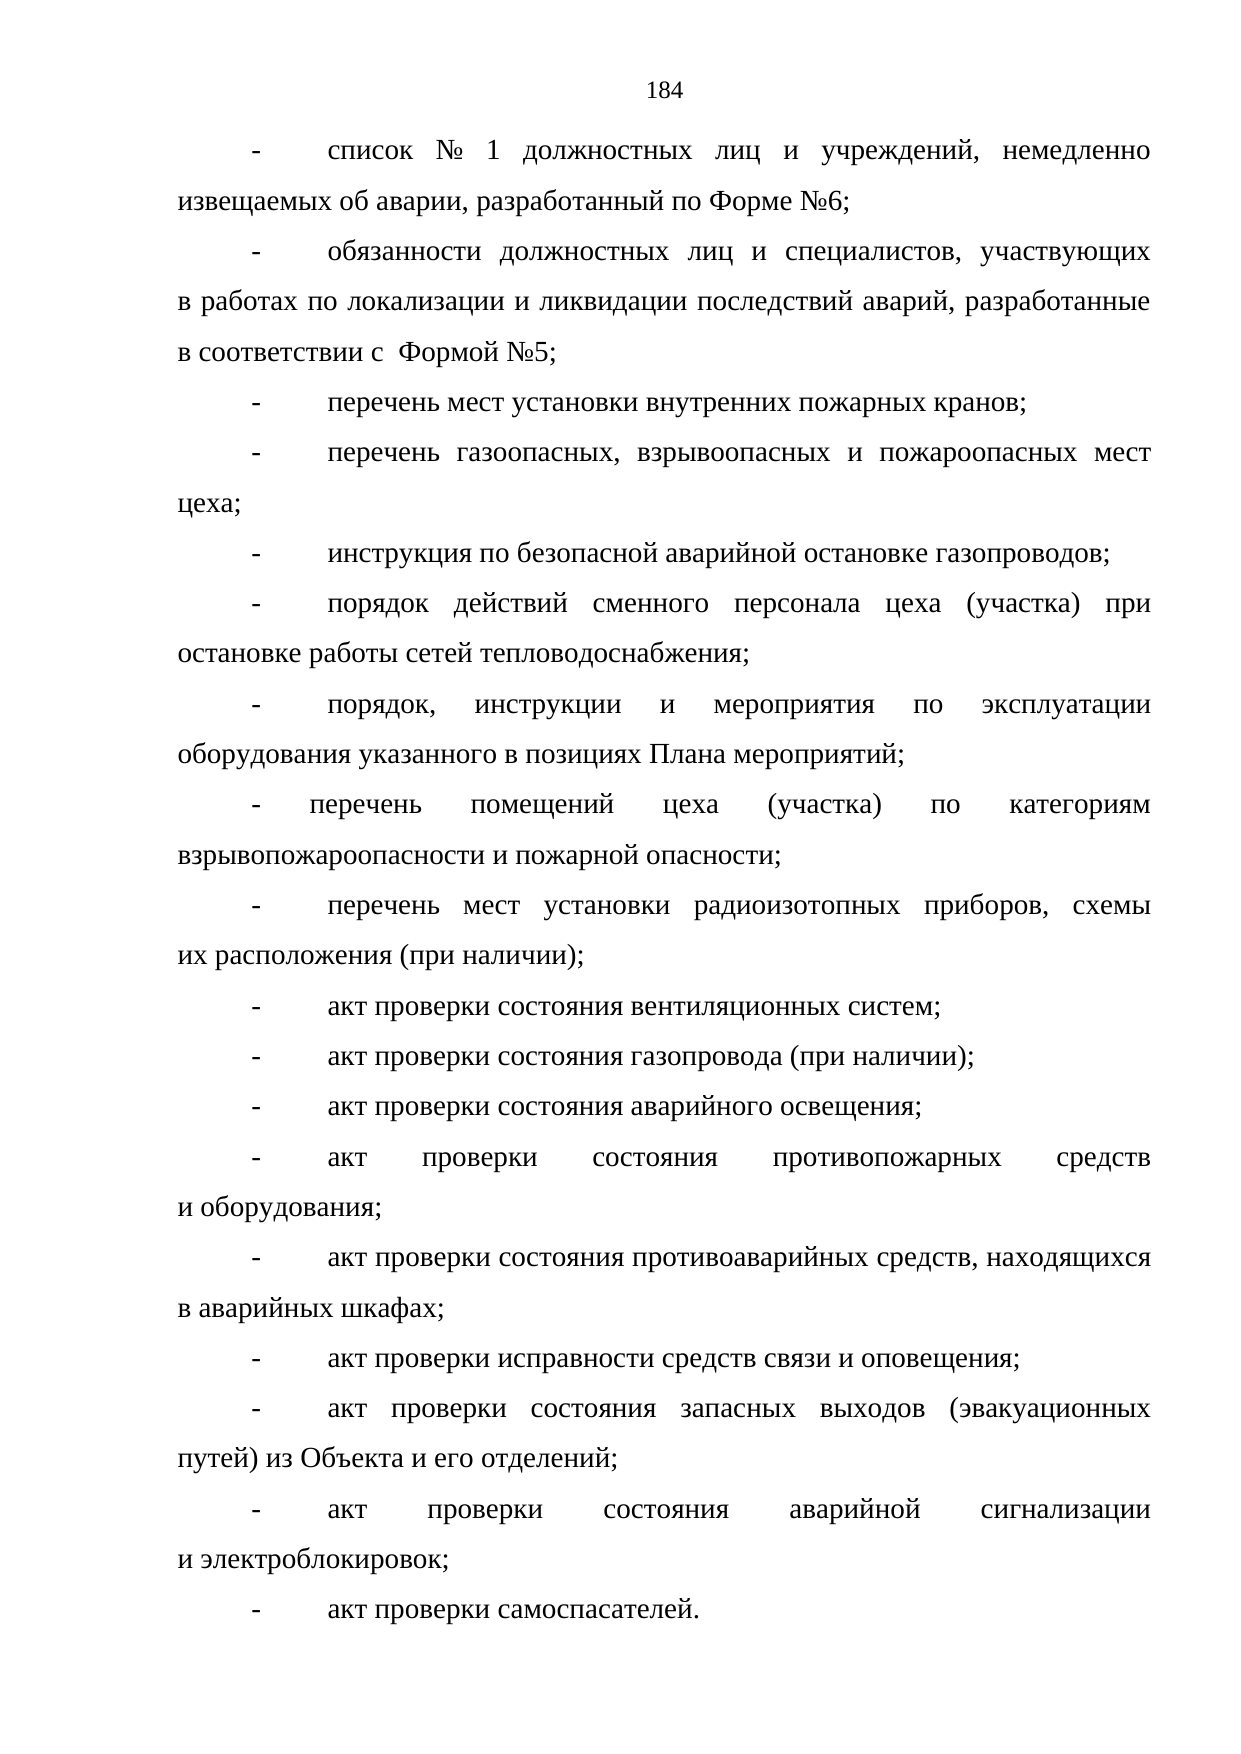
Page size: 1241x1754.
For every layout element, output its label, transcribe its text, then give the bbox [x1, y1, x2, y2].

text - акт проверки состояния противопожарных средств и оборудования; [177, 1139, 1152, 1223]
text - перечень газоопасных, взрывоопасных и пожароопасных мест цеха; [177, 434, 1152, 518]
text - перечень помещений цеха (участка) по категориям взрывопожароопасности и пожарной опасности; [177, 787, 1152, 870]
text - акт проверки состояния аварийной сигнализации и электроблокировок; [177, 1491, 1152, 1575]
text - акт проверки исправности средств связи и оповещения; [177, 1340, 1152, 1373]
text - акт проверки состояния запасных выходов (эвакуационных путей) из Объекта и его отделений; [177, 1390, 1152, 1474]
text - порядок действий сменного персонала цеха (участка) при остановке работы сетей тепловодоснабжения; [177, 585, 1152, 669]
text - акт проверки самоспасателей. [177, 1592, 1152, 1625]
text - акт проверки состояния противоаварийных средств, находящихся в аварийных шкафах; [177, 1239, 1152, 1323]
text - акт проверки состояния газопровода (при наличии); [177, 1038, 1152, 1072]
text - порядок, инструкции и мероприятия по эксплуатации оборудования указанного в позициях Плана мероприятий; [177, 686, 1152, 770]
text - список № 1 должностных лиц и учреждений, немедленно извещаемых об аварии, разработанный по Форме №6; [177, 132, 1152, 216]
text - обязанности должностных лиц и специалистов, участвующих в работах по локализации и ликвидации последствий аварий, разработанные в соответствии с Формой №5; [177, 233, 1152, 367]
text - перечень мест установки радиоизотопных приборов, схемы их расположения (при наличии); [177, 887, 1152, 971]
text - акт проверки состояния аварийного освещения; [177, 1088, 1152, 1122]
text - акт проверки состояния вентиляционных систем; [177, 988, 1152, 1021]
text - инструкция по безопасной аварийной остановке газопроводов; [177, 535, 1152, 568]
text - перечень мест установки внутренних пожарных кранов; [177, 384, 1152, 418]
